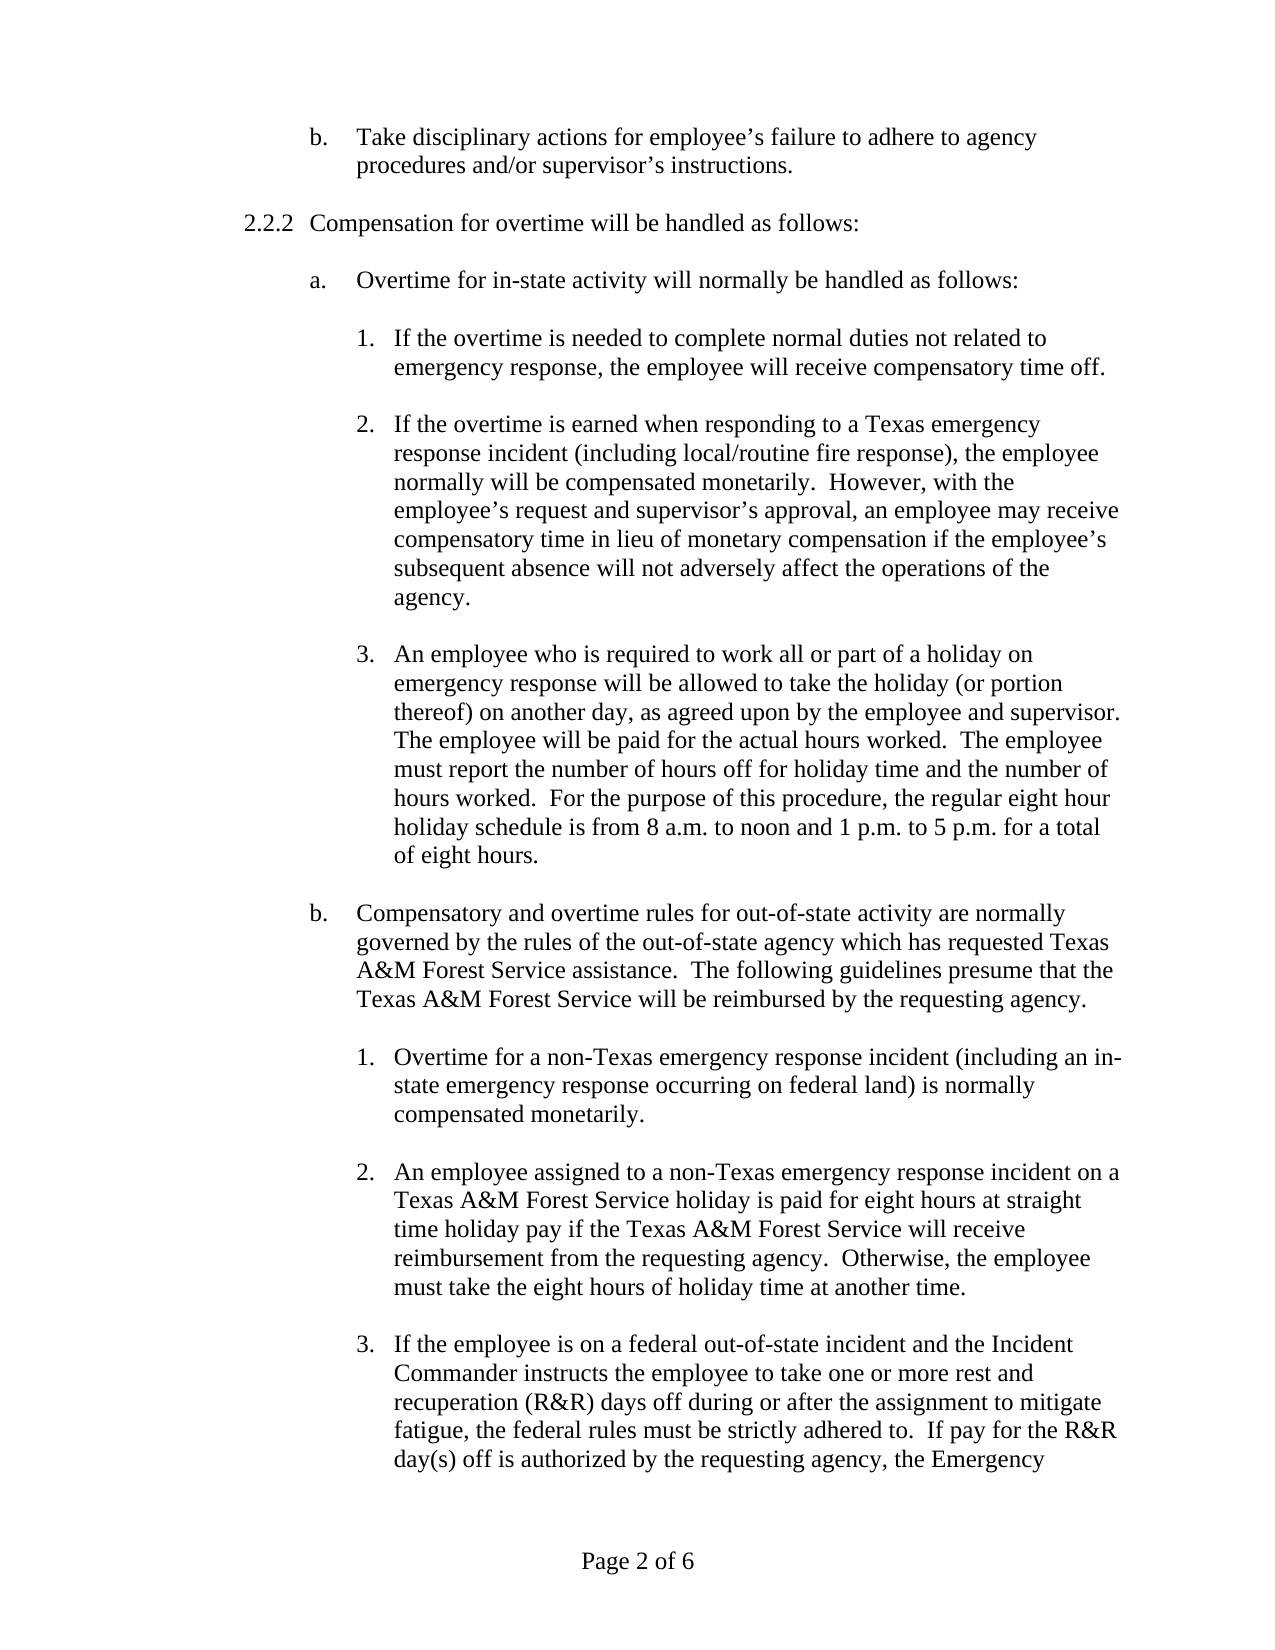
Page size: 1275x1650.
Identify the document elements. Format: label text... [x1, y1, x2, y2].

list If the overtime is needed to complete normal duties not related to emergency response, the employee will receive compensatory time off. [356, 323, 1125, 381]
list An employee who is required to work all or part of a holiday on emergency response will be allowed to take the holiday (or portion thereof) on another day, as agreed upon by the employee and supervisor. The employee will be paid for the actual hours worked. The employee must report the number of hours off for holiday time and the number of hours worked. For the purpose of this procedure, the regular eight hour holiday schedule is from 8 a.m. to noon and 1 p.m. to 5 p.m. for a total of eight hours. [356, 639, 1125, 869]
list An employee assigned to a non-Texas emergency response incident on a Texas A&M Forest Service holiday is paid for eight hours at straight time holiday pay if the Texas A&M Forest Service will receive reimbursement from the requesting agency. Otherwise, the employee must take the eight hours of holiday time at another time. [356, 1157, 1125, 1301]
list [356, 1329, 1125, 1473]
list If the overtime is earned when responding to a Texas emergency response incident (including local/routine fire response), the employee normally will be compensated monetarily. However, with the employee’s request and supervisor’s approval, an employee may receive compensatory time in lieu of monetary compensation if the employee’s subsequent absence will not adversely affect the operations of the agency. [356, 409, 1125, 611]
text b. Compensatory and overtime rules for out-of-state activity are normally governed by the rules of the out-of-state agency which has requested Texas A&M Forest Service assistance. The following guidelines presume that the Texas A&M Forest Service will be reimbursed by the requesting agency. [309, 898, 1125, 1013]
list Overtime for a non-Texas emergency response incident (including an in-state emergency response occurring on federal land) is normally compensated monetarily. [356, 1042, 1125, 1128]
text 2.2.2 Compensation for overtime will be handled as follows: [225, 208, 1125, 237]
text a. Overtime for in-state activity will normally be handled as follows: [309, 266, 1125, 294]
text b. Take disciplinary actions for employee’s failure to adhere to agency procedures and/or supervisor’s instructions. [309, 122, 1125, 179]
